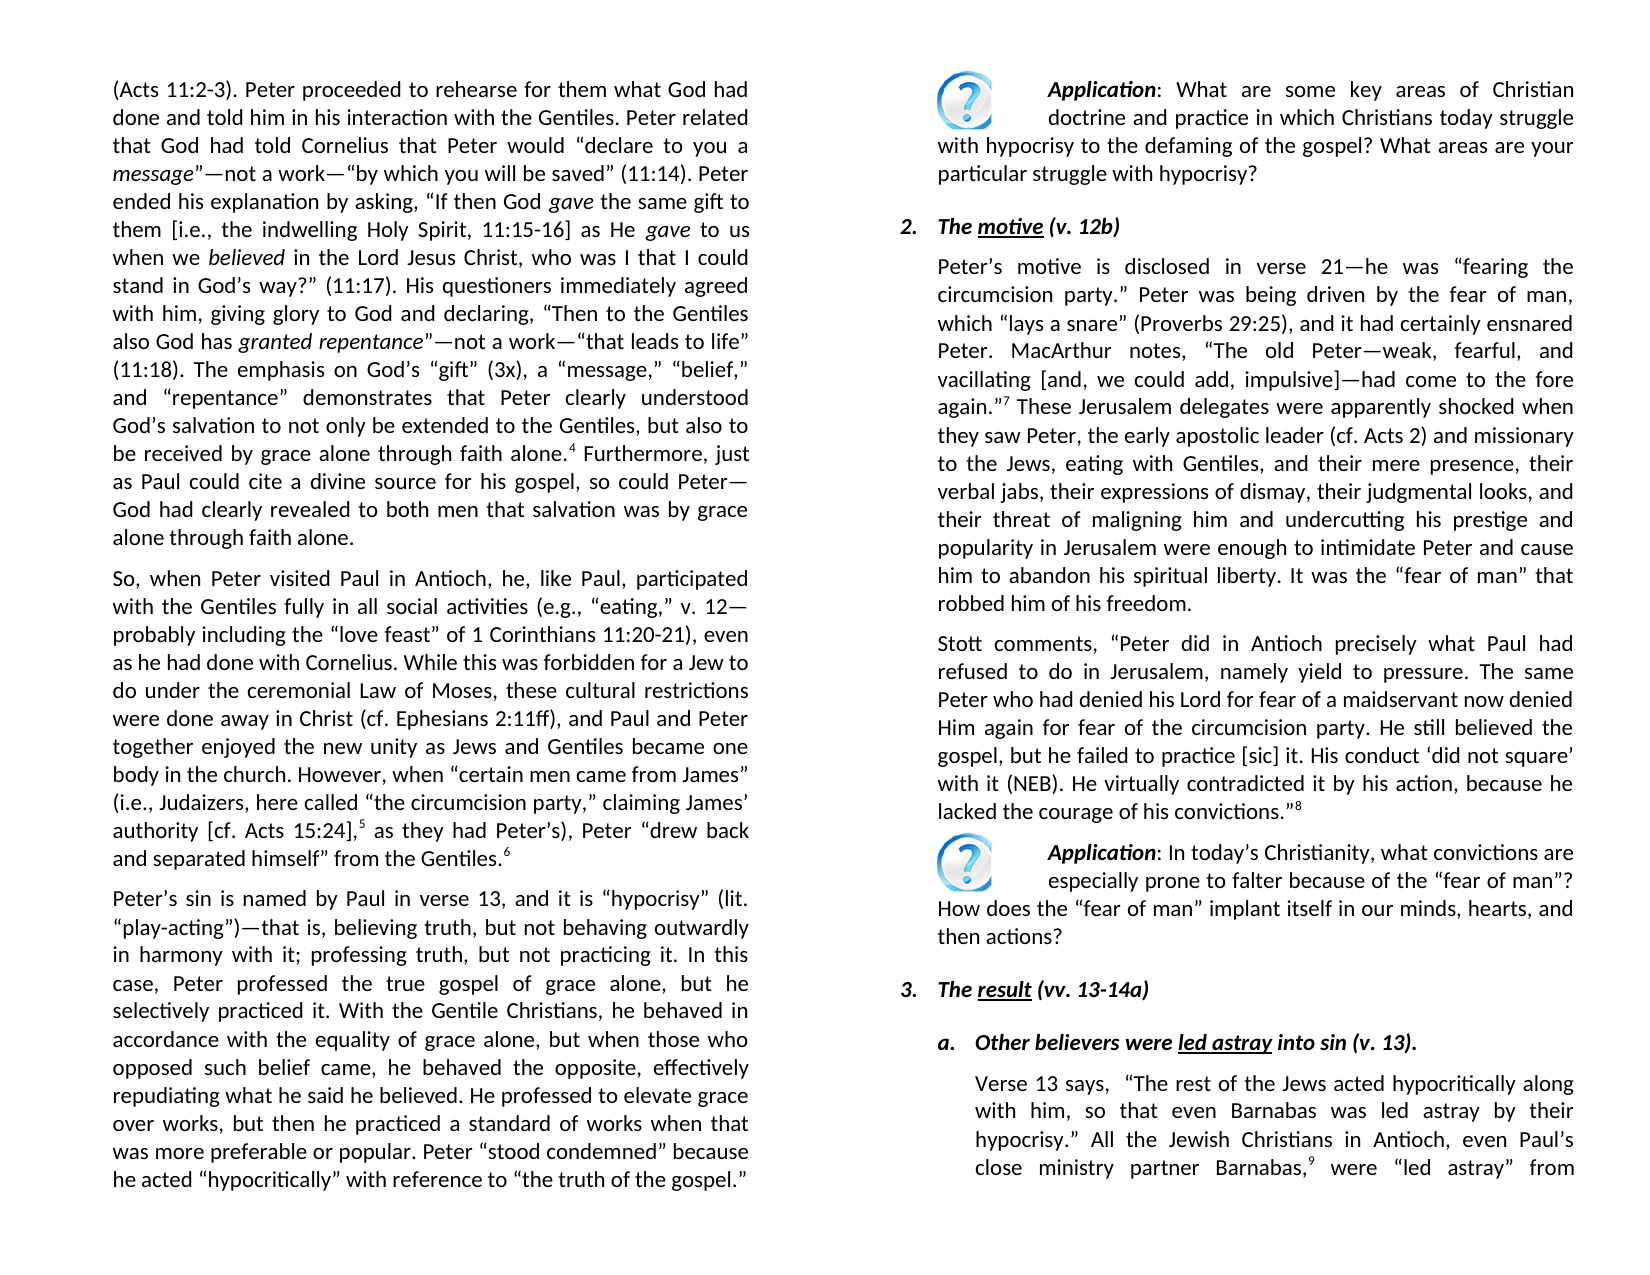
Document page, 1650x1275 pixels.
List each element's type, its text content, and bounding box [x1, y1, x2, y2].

list Stott comments, “Peter did in Antioch precisely what Paul had refused to do in Jerusalem, namely yield to pressure. The same Peter who had denied his Lord for fear of a maidservant now denied Him again for fear of the circumcision party. He still believed the gospel, but he failed to practice [sic] it. His conduct ‘did not square’ with it (NEB). He virtually contradicted it by his action, because he lacked the courage of his convictions.” [937, 629, 1575, 826]
list Peter’s motive is disclosed in verse 21—he was “fearing the circumcision party.” Peter was being driven by the fear of man, which “lays a snare” (Proverbs 29:25), and it had certainly ensnared Peter. MacArthur notes, “The old Peter—weak, fearful, and vacillating [and, we could add, impulsive]—had come to the fore again.” These Jerusalem delegates were apparently shocked when they saw Peter, the early apostolic leader (cf. Acts 2) and missionary to the Jews, eating with Gentiles, and their mere presence, their verbal jabs, their expressions of dismay, their judgmental looks, and their threat of maligning him and undercutting his prestige and popularity in Jerusalem were enough to intimidate Peter and cause him to abandon his spiritual liberty. It was the “fear of man” that robbed him of his freedom. [937, 253, 1575, 617]
picture [930, 67, 992, 129]
list Application: What are some key areas of Christian doctrine and practice in which Christians today struggle with hypocrisy to the defaming of the gospel? What areas are your particular struggle with hypocrisy? [937, 75, 1575, 187]
list The motive (v. 12b) [900, 212, 1575, 240]
list The result (vv. 13-14a) [900, 975, 1575, 1003]
list Other believers were led astray into sin (v. 13). [937, 1028, 1575, 1056]
picture [930, 829, 992, 891]
list So, when Peter visited Paul in Antioch, he, like Paul, participated with the Gentiles fully in all social activities (e.g., “eating,” v. 12—probably including the “love feast” of 1 Corinthians 11:20-21), even as he had done with Cornelius. While this was forbidden for a Jew to do under the ceremonial Law of Moses, these cultural restrictions were done away in Christ (cf. Ephesians 2:11ff), and Paul and Peter together enjoyed the new unity as Jews and Gentiles became one body in the church. However, when “certain men came from James” (i.e., Judaizers, here called “the circumcision party,” claiming James’ authority [cf. Acts 15:24], as they had Peter’s), Peter “drew back and separated himself” from the Gentiles. [112, 564, 750, 872]
list Peter’s sin is named by Paul in verse 13, and it is “hypocrisy” (lit. “play-acting”)—that is, believing truth, but not behaving outwardly in harmony with it; professing truth, but not practicing it. In this case, Peter professed the true gospel of grace alone, but he selectively practiced it. With the Gentile Christians, he behaved in accordance with the equality of grace alone, but when those who opposed such belief came, he behaved the opposite, effectively repudiating what he said he believed. He professed to elevate grace over works, but then he practiced a standard of works when that was more preferable or popular. Peter “stood condemned” because he acted “hypocritically” with reference to “the truth of the gospel.” [112, 884, 750, 1193]
list Application: In today’s Christianity, what convictions are especially prone to falter because of the “fear of man”? How does the “fear of man” implant itself in our minds, hearts, and then actions? [937, 838, 1575, 950]
